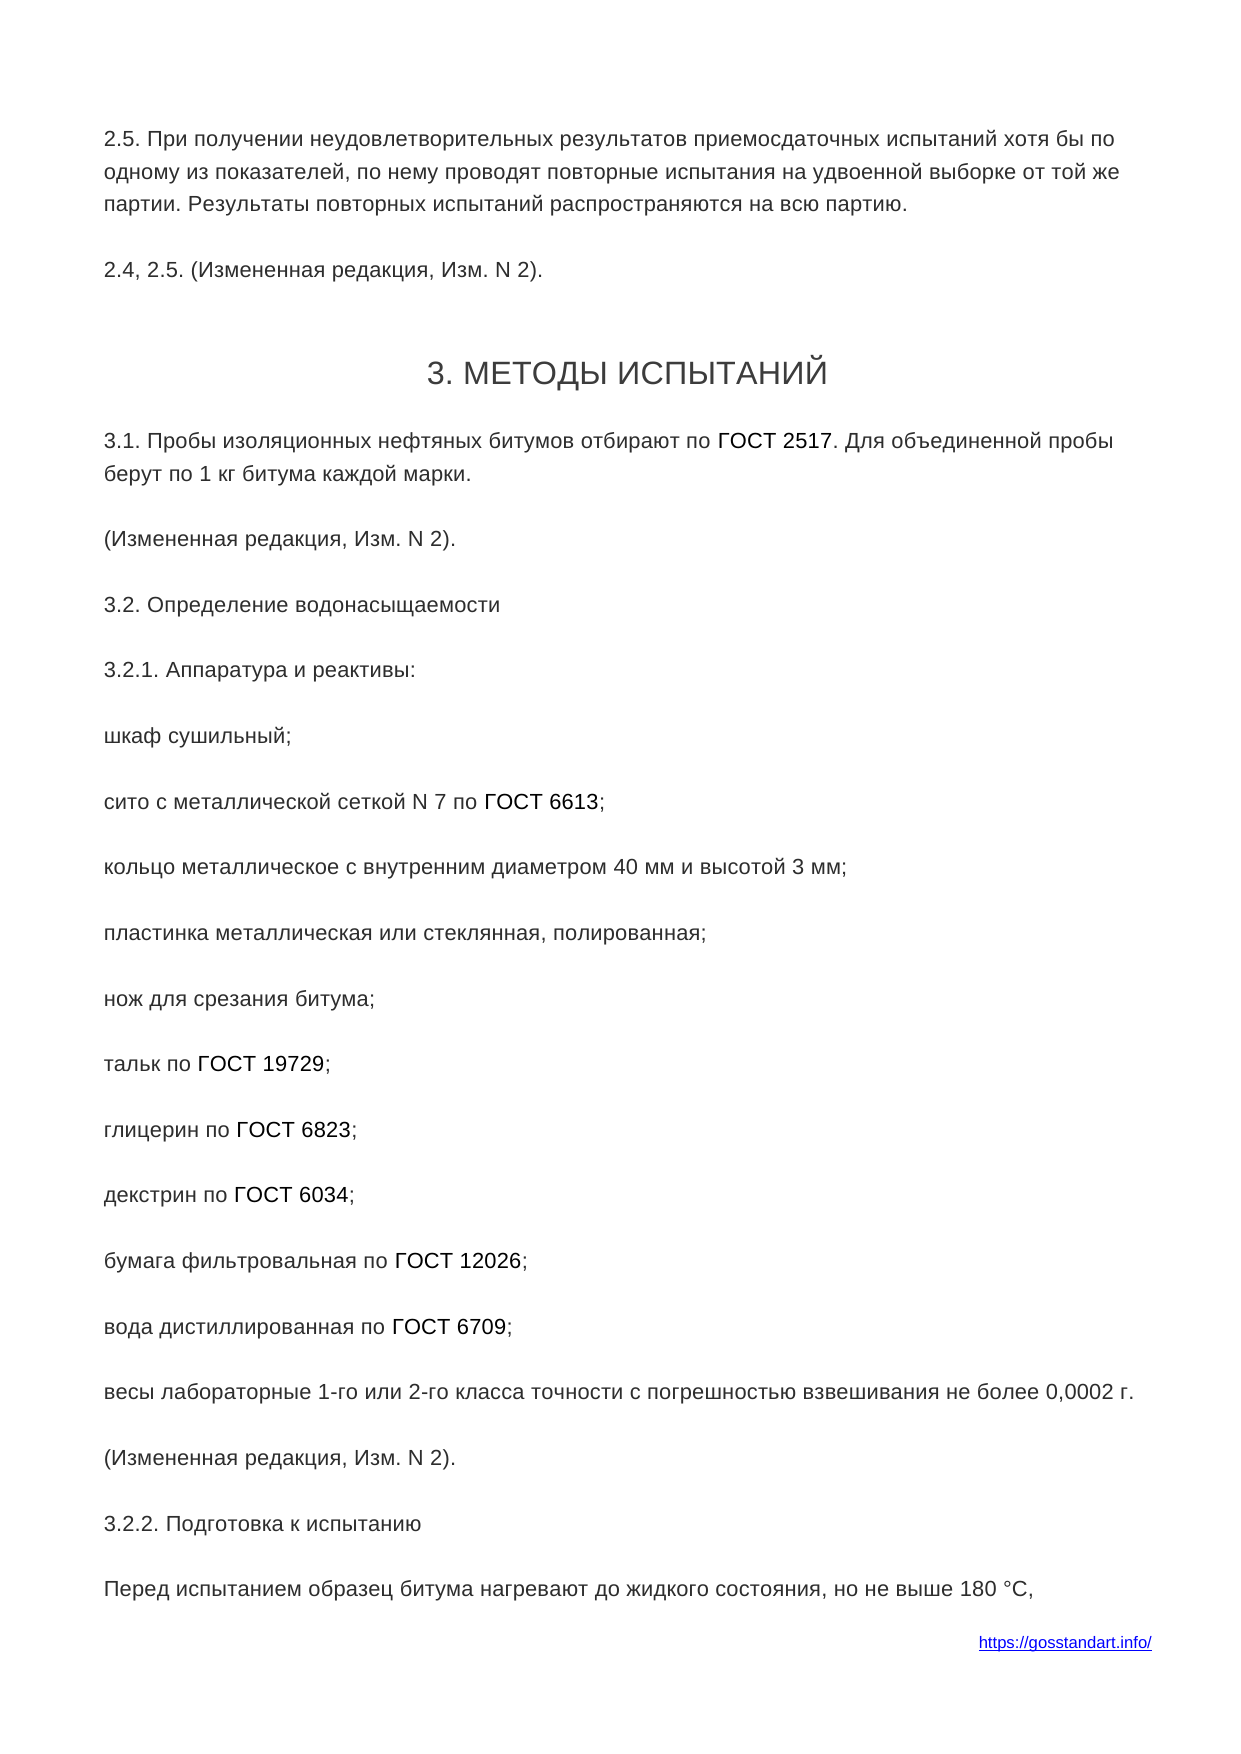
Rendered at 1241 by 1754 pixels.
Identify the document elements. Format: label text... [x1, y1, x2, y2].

text 2.4, 2.5. (Измененная редакция, Изм. N 2). [103, 249, 1152, 315]
subtitle 3. МЕТОДЫ ИСПЫТАНИЙ [103, 354, 1152, 391]
text 3.2. Определение водонасыщаемости [103, 584, 1152, 650]
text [103, 1503, 1152, 1601]
text 2.5. При получении неудовлетворительных результатов приемосдаточных испытаний хотя бы по одному из показателей, по нему проводят повторные испытания на удвоенной выбoркe oт тoй же партии. Результаты повторных испытаний распространяются на всю партию. [103, 118, 1152, 249]
text 3.2.1. Аппаратура и реактивы: шкаф сушильный; сито с металлической сеткой N 7 по ГОСТ 6613; кольцо металлическое с внутренним диаметром 40 мм и высотой 3 мм; пластинка металлическая или стеклянная, полированная; нож для срезания битума; тальк по ГОСТ 19729; глицерин по ГОСТ 6823; декстрин по ГОСТ 6034; бумага фильтровальная по ГОСТ 12026; вода дистиллированная по ГОСТ 6709; весы лабораторные 1-го или 2-го класса точности с погрешностью взвешивания не более 0,0002 г. (Измененная редакция, Изм. N 2). [103, 650, 1152, 1503]
text 3.1. Пробы изоляционных нефтяных битумов отбирают по ГОСТ 2517. Для объединенной пробы берут по 1 кг битума каждой марки. (Измененная редакция, Изм. N 2). [103, 420, 1152, 584]
